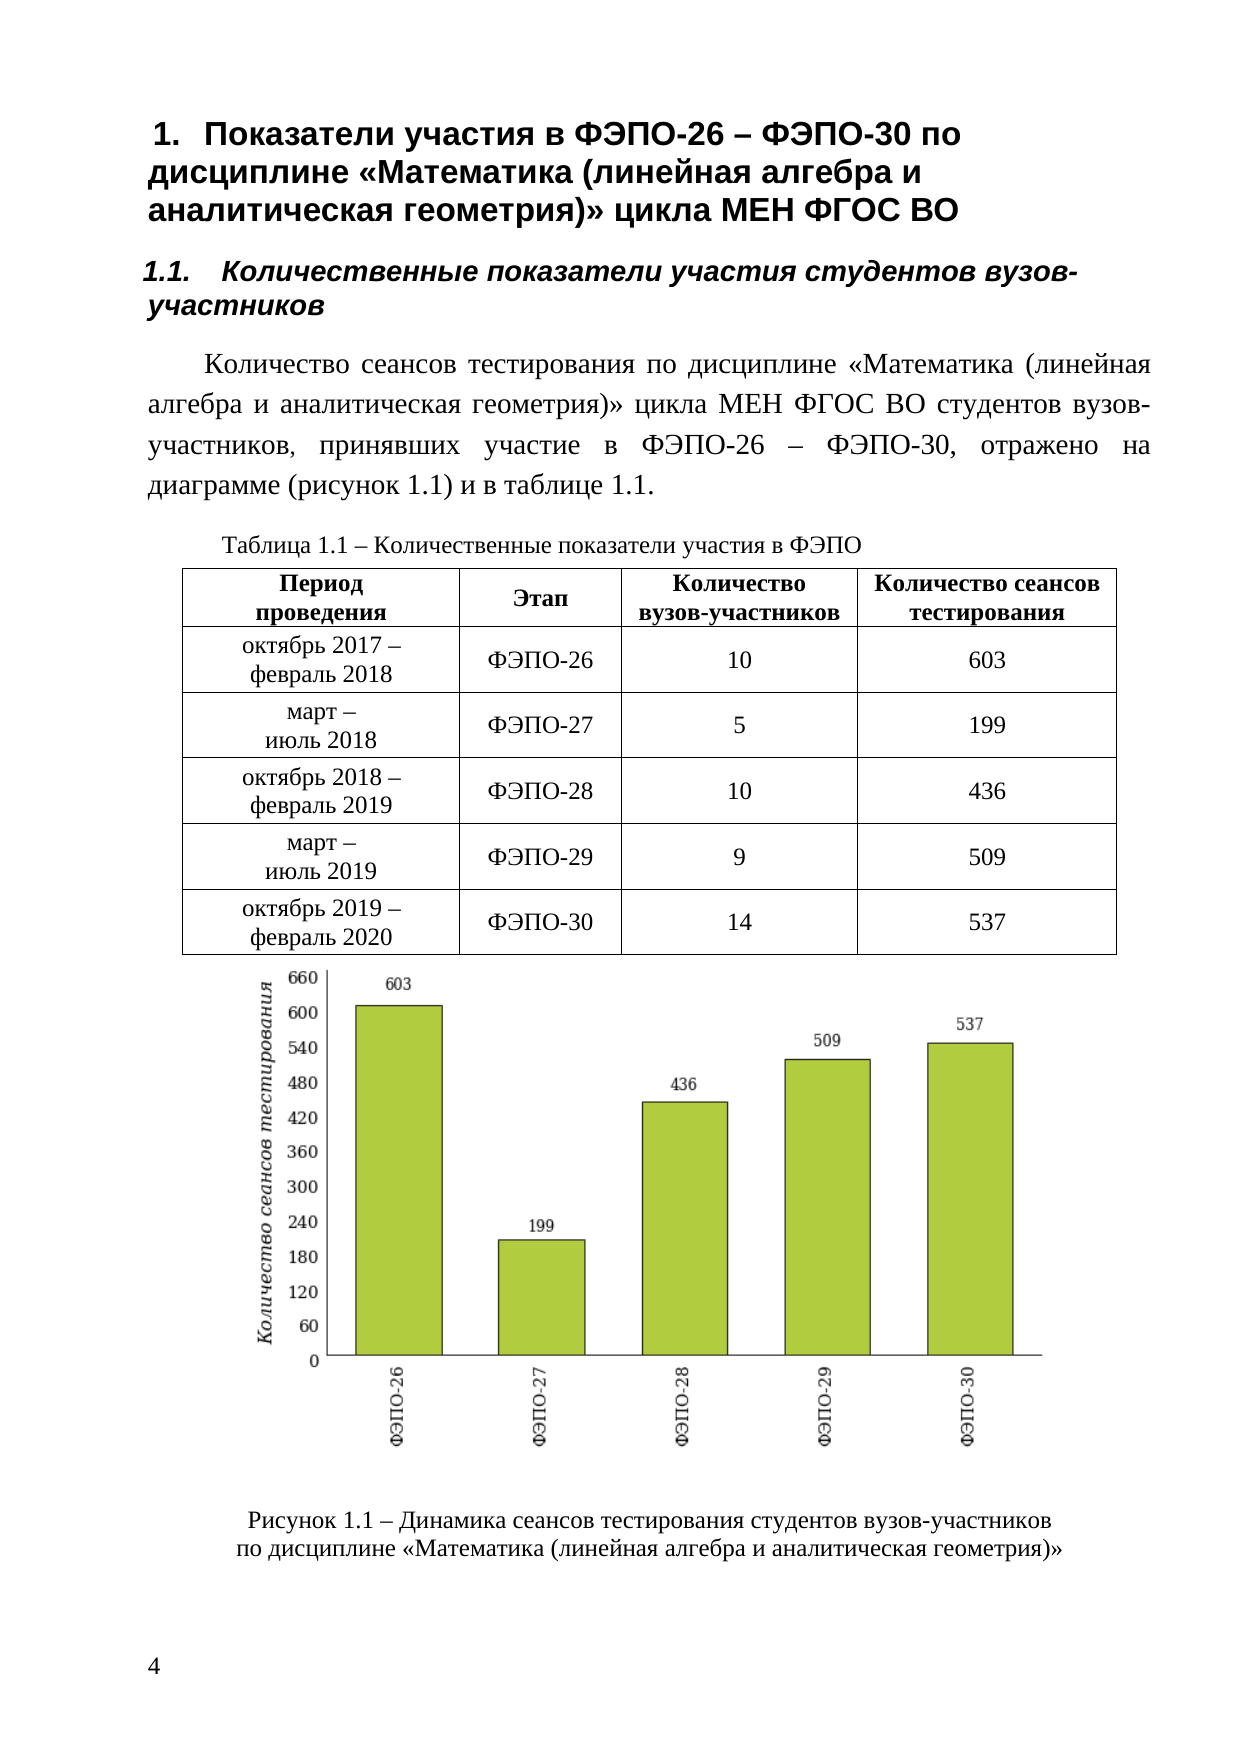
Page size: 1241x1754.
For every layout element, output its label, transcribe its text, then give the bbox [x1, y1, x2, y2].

table_cell 14 [622, 890, 857, 954]
table_cell 10 [622, 627, 857, 692]
text Таблица 1.1 – Количественные показатели участия в ФЭПО [148, 530, 1152, 559]
table_cell октябрь 2017 – февраль 2018 [183, 627, 459, 692]
table_cell ФЭПО-26 [460, 627, 621, 692]
table_cell 5 [622, 693, 857, 757]
subtitle Показатели участия в ФЭПО-26 – ФЭПО-30 по дисциплине «Математика (линейная алгебра и аналитическая геометрия)» цикла МЕН ФГОС ВО [148, 114, 1152, 229]
table_cell 509 [858, 824, 1116, 888]
table_cell ФЭПО-29 [460, 824, 621, 888]
text Количество сеансов тестирования по дисциплине «Математика (линейная алгебра и аналитическая геометрия)» цикла МЕН ФГОС ВО студентов вузов-участников, принявших участие в ФЭПО-26 – ФЭПО-30, отражено на диаграмме (рисунок 1.1) и в таблице 1.1. [148, 346, 1152, 501]
table_cell ФЭПО-28 [460, 758, 621, 823]
table_cell 10 [622, 758, 857, 823]
table_header Этап [460, 569, 621, 626]
table_cell ФЭПО-27 [460, 693, 621, 757]
table_cell октябрь 2018 – февраль 2019 [183, 758, 459, 823]
picture [214, 956, 1085, 1505]
subtitle Количественные показатели участия студентов вузов-участников [148, 254, 1152, 321]
table_cell ФЭПО-30 [460, 890, 621, 954]
table_cell март – июль 2018 [183, 693, 459, 757]
table_cell октябрь 2019 – февраль 2020 [183, 890, 459, 954]
table_cell март – июль 2019 [183, 824, 459, 888]
table_cell 436 [858, 758, 1116, 823]
table_header Период проведения [183, 569, 459, 626]
table_cell 9 [622, 824, 857, 888]
table_cell 537 [858, 890, 1116, 954]
table_cell 603 [858, 627, 1116, 692]
table_header Количество вузов-участников [622, 569, 857, 626]
table_cell 199 [858, 693, 1116, 757]
table_header Количество сеансов тестирования [858, 569, 1116, 626]
